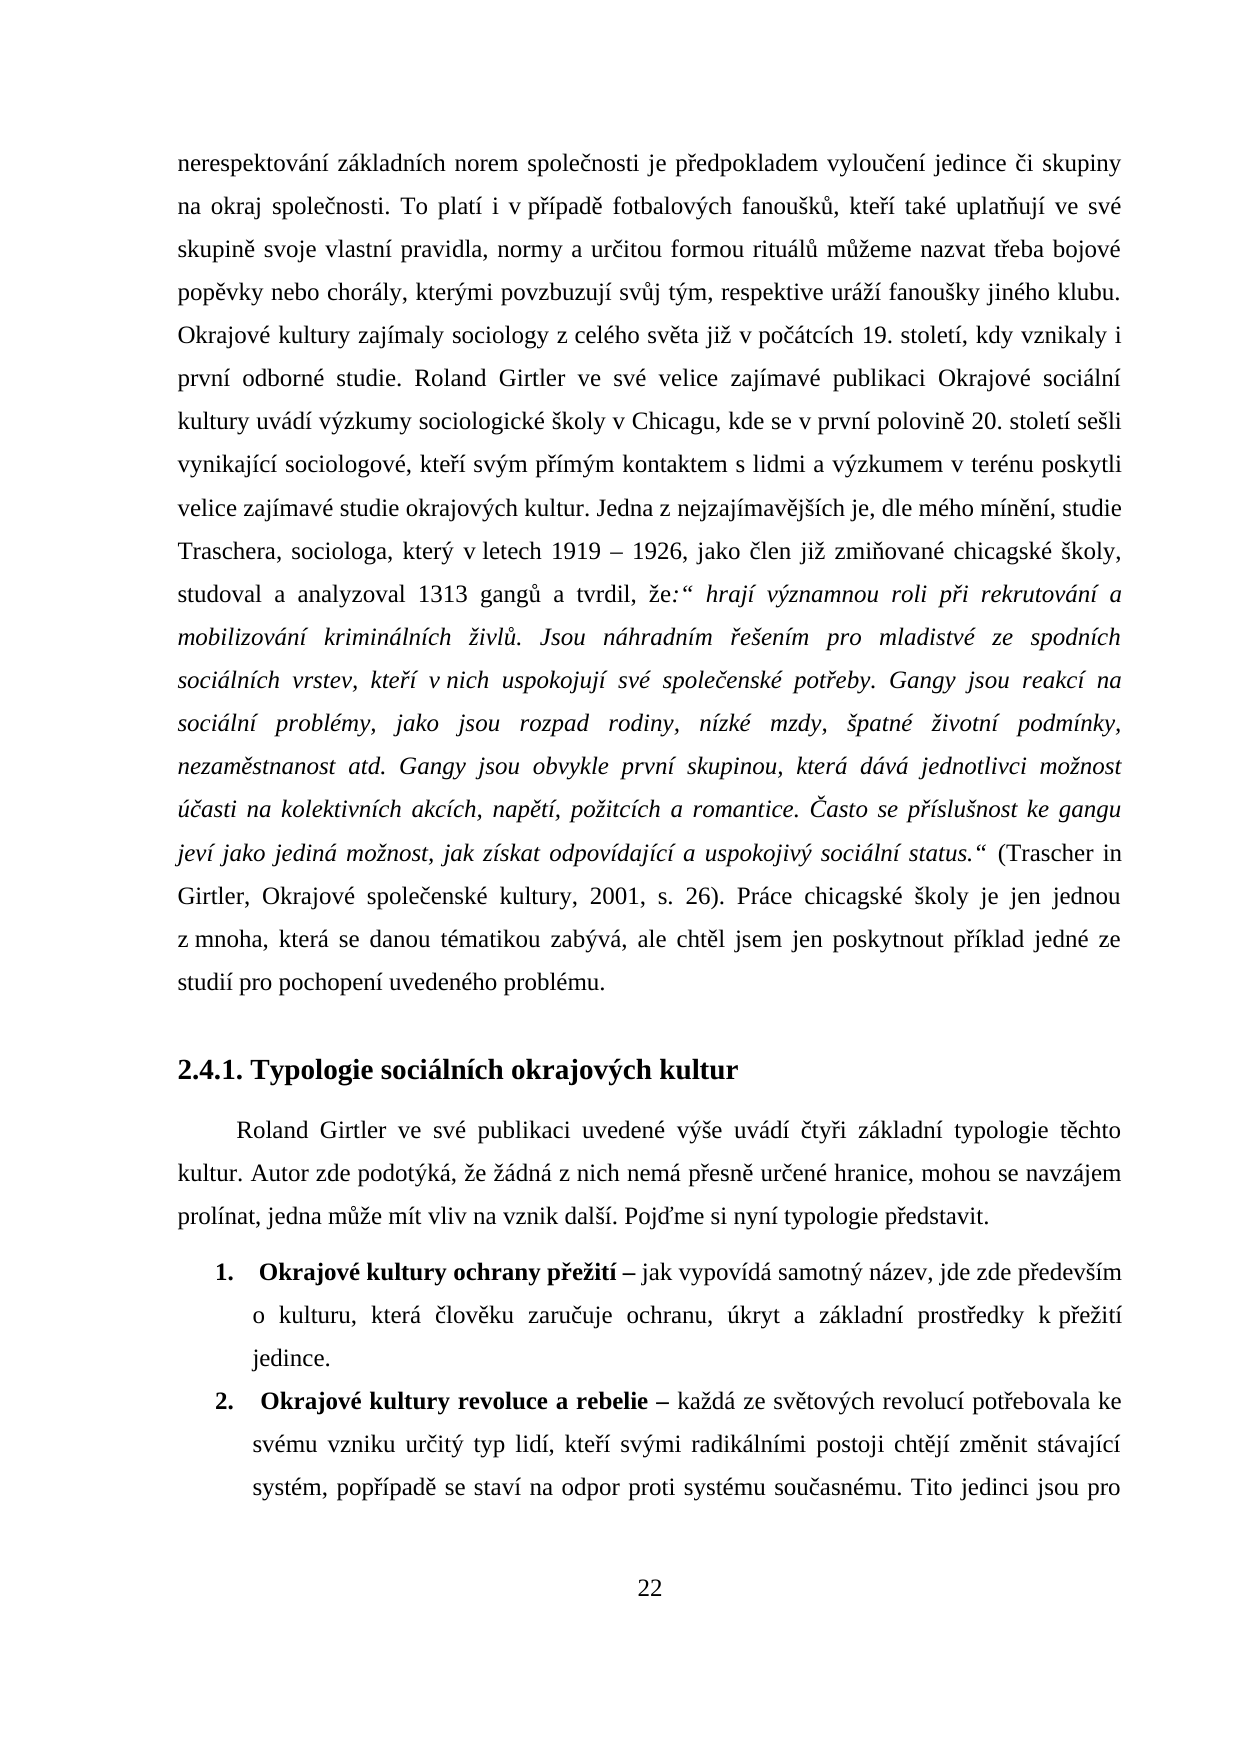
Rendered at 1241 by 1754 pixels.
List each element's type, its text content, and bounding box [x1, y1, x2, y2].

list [215, 1386, 1122, 1501]
list Okrajové kultury ochrany přežití – jak vypovídá samotný název, jde zde především o kulturu, která člověku zaručuje ochranu, úkryt a základní prostředky k přežití jedince. [215, 1257, 1122, 1372]
text Roland Girtler ve své publikaci uvedené výše uvádí čtyři základní typologie těchto kultur. Autor zde podotýká, že žádná z nich nemá přesně určené hranice, mohou se navzájem prolínat, jedna může mít vliv na vznik další. Pojďme si nyní typologie představit. [177, 1115, 1122, 1230]
text 2.4.1. Typologie sociálních okrajových kultur [177, 1052, 1122, 1086]
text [177, 148, 1122, 996]
